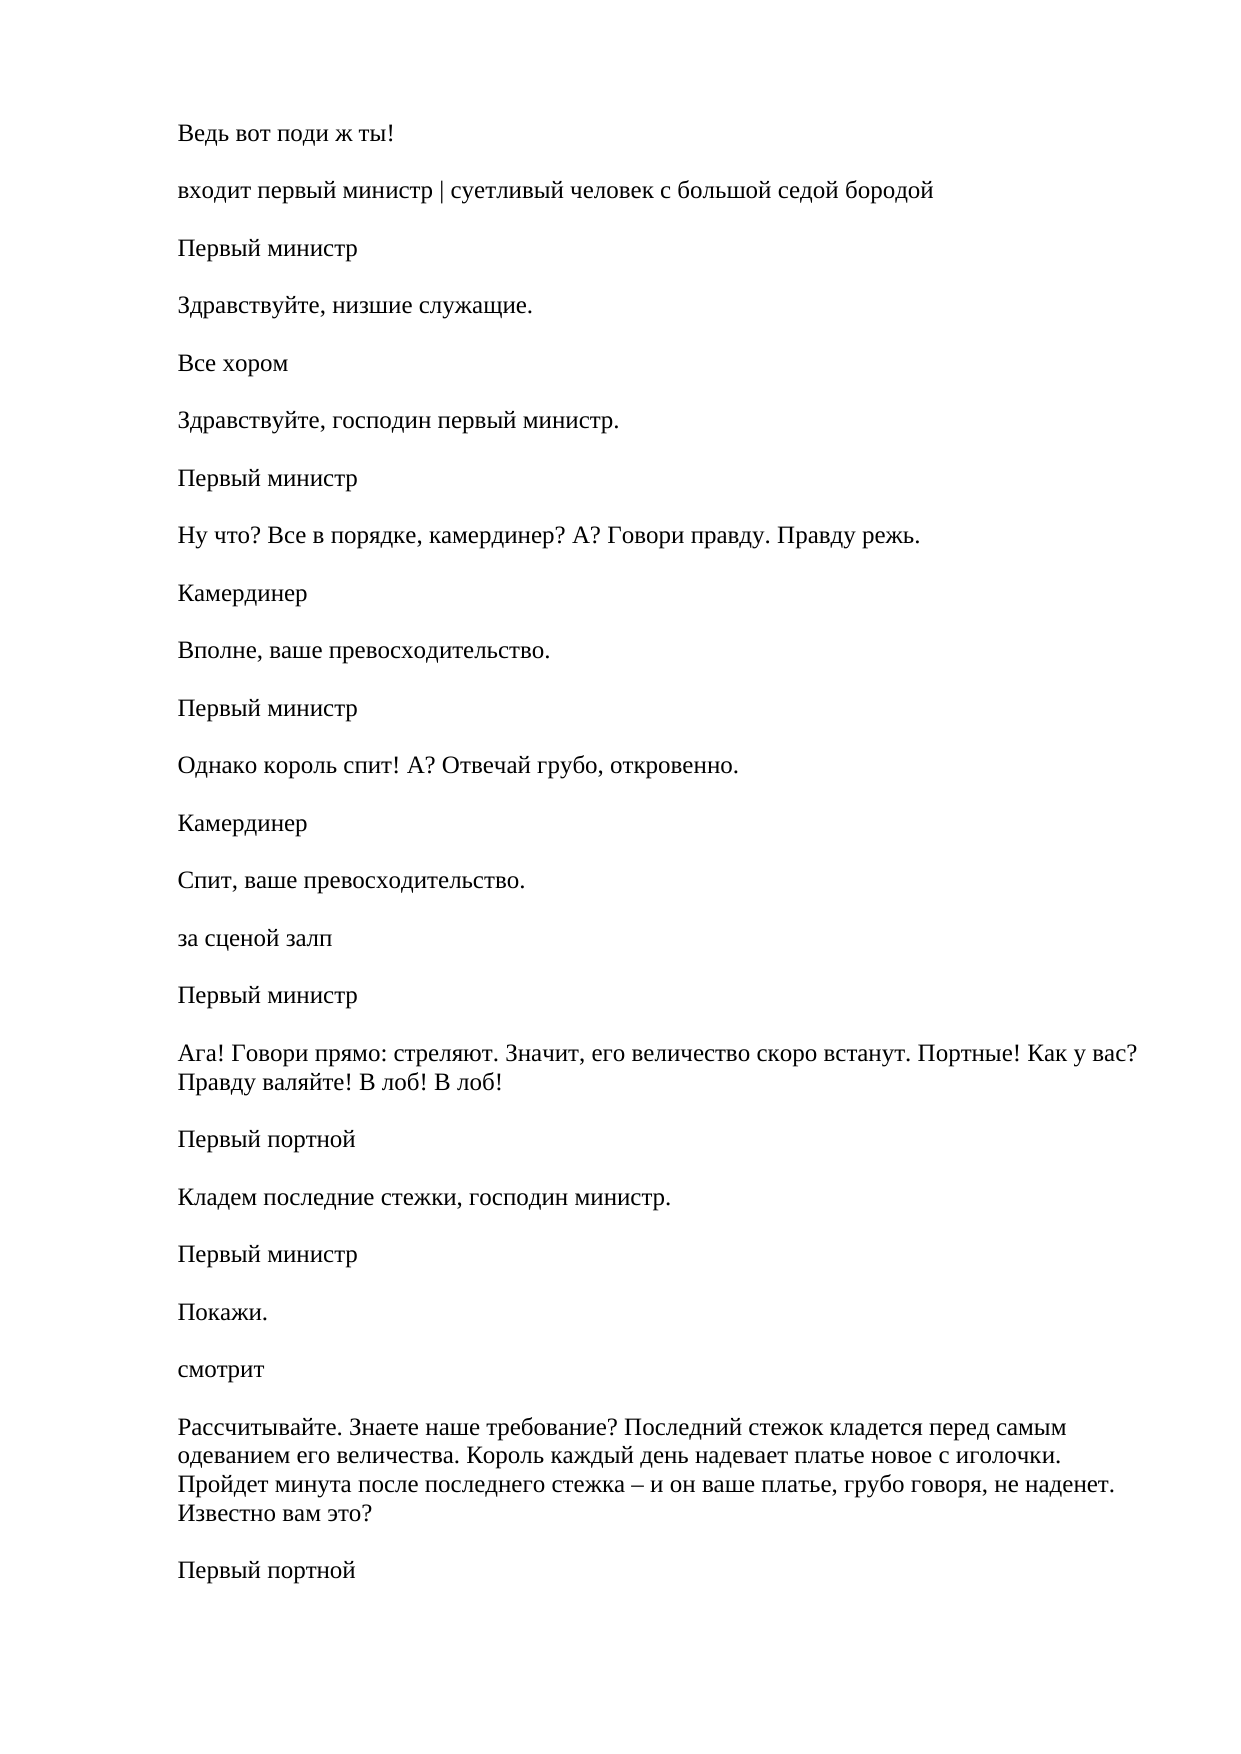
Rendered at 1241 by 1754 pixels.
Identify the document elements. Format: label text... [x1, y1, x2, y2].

text входит первый министр | суетливый человек с большой седой бородой [177, 176, 1152, 204]
text Камердинер [177, 808, 1152, 837]
text Ну что? Все в порядке, камердинер? А? Говори правду. Правду режь. [177, 521, 1152, 549]
text Камердинер [177, 578, 1152, 607]
text Здравствуйте, господин первый министр. [177, 406, 1152, 434]
text Вполне, ваше превосходительство. [177, 636, 1152, 664]
text Рассчитывайте. Знаете наше требование? Последний стежок кладется перед самым одеванием его величества. Король каждый день надевает платье новое с иголочки. Пройдет минута после последнего стежка – и он ваше платье, грубо говоря, не наденет. Известно вам это? [177, 1412, 1152, 1527]
text Первый портной [177, 1556, 1152, 1584]
text Первый министр [177, 693, 1152, 722]
text Все хором [177, 348, 1152, 377]
text Первый министр [177, 233, 1152, 262]
text Покажи. [177, 1297, 1152, 1326]
text Спит, ваше превосходительство. [177, 866, 1152, 894]
text Кладем последние стежки, господин министр. [177, 1182, 1152, 1211]
text Первый министр [177, 463, 1152, 492]
text за сценой залп [177, 923, 1152, 952]
text Первый министр [177, 1239, 1152, 1268]
text Первый портной [177, 1124, 1152, 1153]
text Первый министр [177, 981, 1152, 1009]
text Здравствуйте, низшие служащие. [177, 291, 1152, 319]
text Ага! Говори прямо: стреляют. Значит, его величество скоро встанут. Портные! Как у вас? Правду валяйте! В лоб! В лоб! [177, 1038, 1152, 1096]
text Ведь вот поди ж ты! [177, 118, 1152, 147]
text Однако король спит! А? Отвечай грубо, откровенно. [177, 751, 1152, 779]
text смотрит [177, 1354, 1152, 1383]
